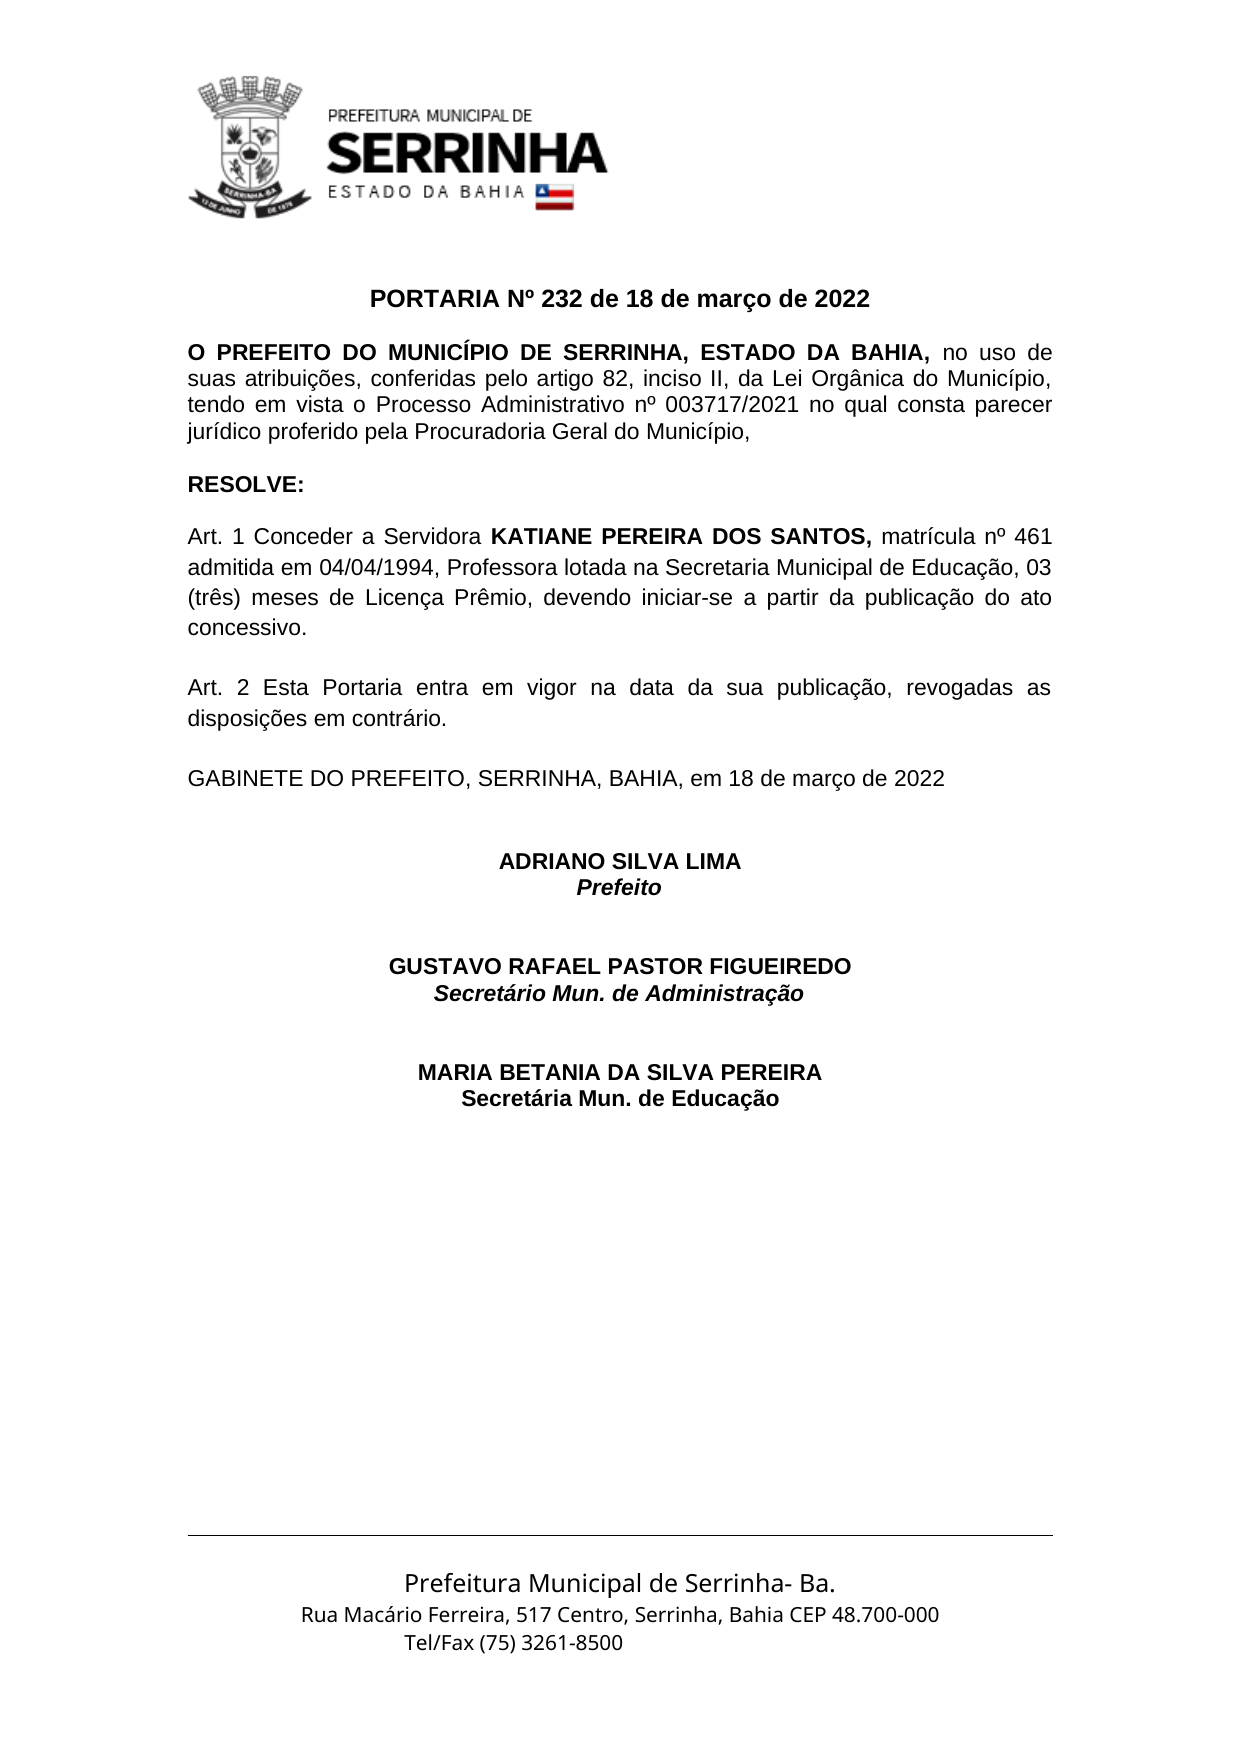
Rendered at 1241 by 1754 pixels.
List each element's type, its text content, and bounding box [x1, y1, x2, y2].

text MARIA BETANIA DA SILVA PEREIRA [187, 1059, 1053, 1085]
text GUSTAVO RAFAEL PASTOR FIGUEIREDO [187, 953, 1053, 979]
text RESOLVE: [187, 471, 1053, 497]
text Prefeito [187, 874, 1053, 901]
picture [187, 73, 609, 222]
text Secretário Mun. de Administração [187, 979, 1053, 1006]
text Art. 1 Conceder a Servidora KATIANE PEREIRA DOS SANTOS, matrícula nº 461 admitida em 04/04/1994, Professora lotada na Secretaria Municipal de Educação, 03 (três) meses de Licença Prêmio, devendo iniciar-se a partir da publicação do ato concessivo. [187, 523, 1053, 640]
text GABINETE DO PREFEITO, SERRINHA, BAHIA, em 18 de março de 2022 [187, 765, 1053, 791]
text O PREFEITO DO MUNICÍPIO DE SERRINHA, ESTADO DA BAHIA, no uso de suas atribuições, conferidas pelo artigo 82, inciso II, da Lei Orgânica do Município, tendo em vista o Processo Administrativo nº 003717/2021 no qual consta parecer jurídico proferido pela Procuradoria Geral do Município, [187, 339, 1053, 444]
text PORTARIA Nº 232 de 18 de março de 2022 [187, 284, 1053, 312]
text Secretária Mun. de Educação [187, 1085, 1053, 1111]
text ADRIANO SILVA LIMA [187, 848, 1053, 874]
text Art. 2 Esta Portaria entra em vigor na data da sua publicação, revogadas as disposições em contrário. [187, 674, 1053, 731]
